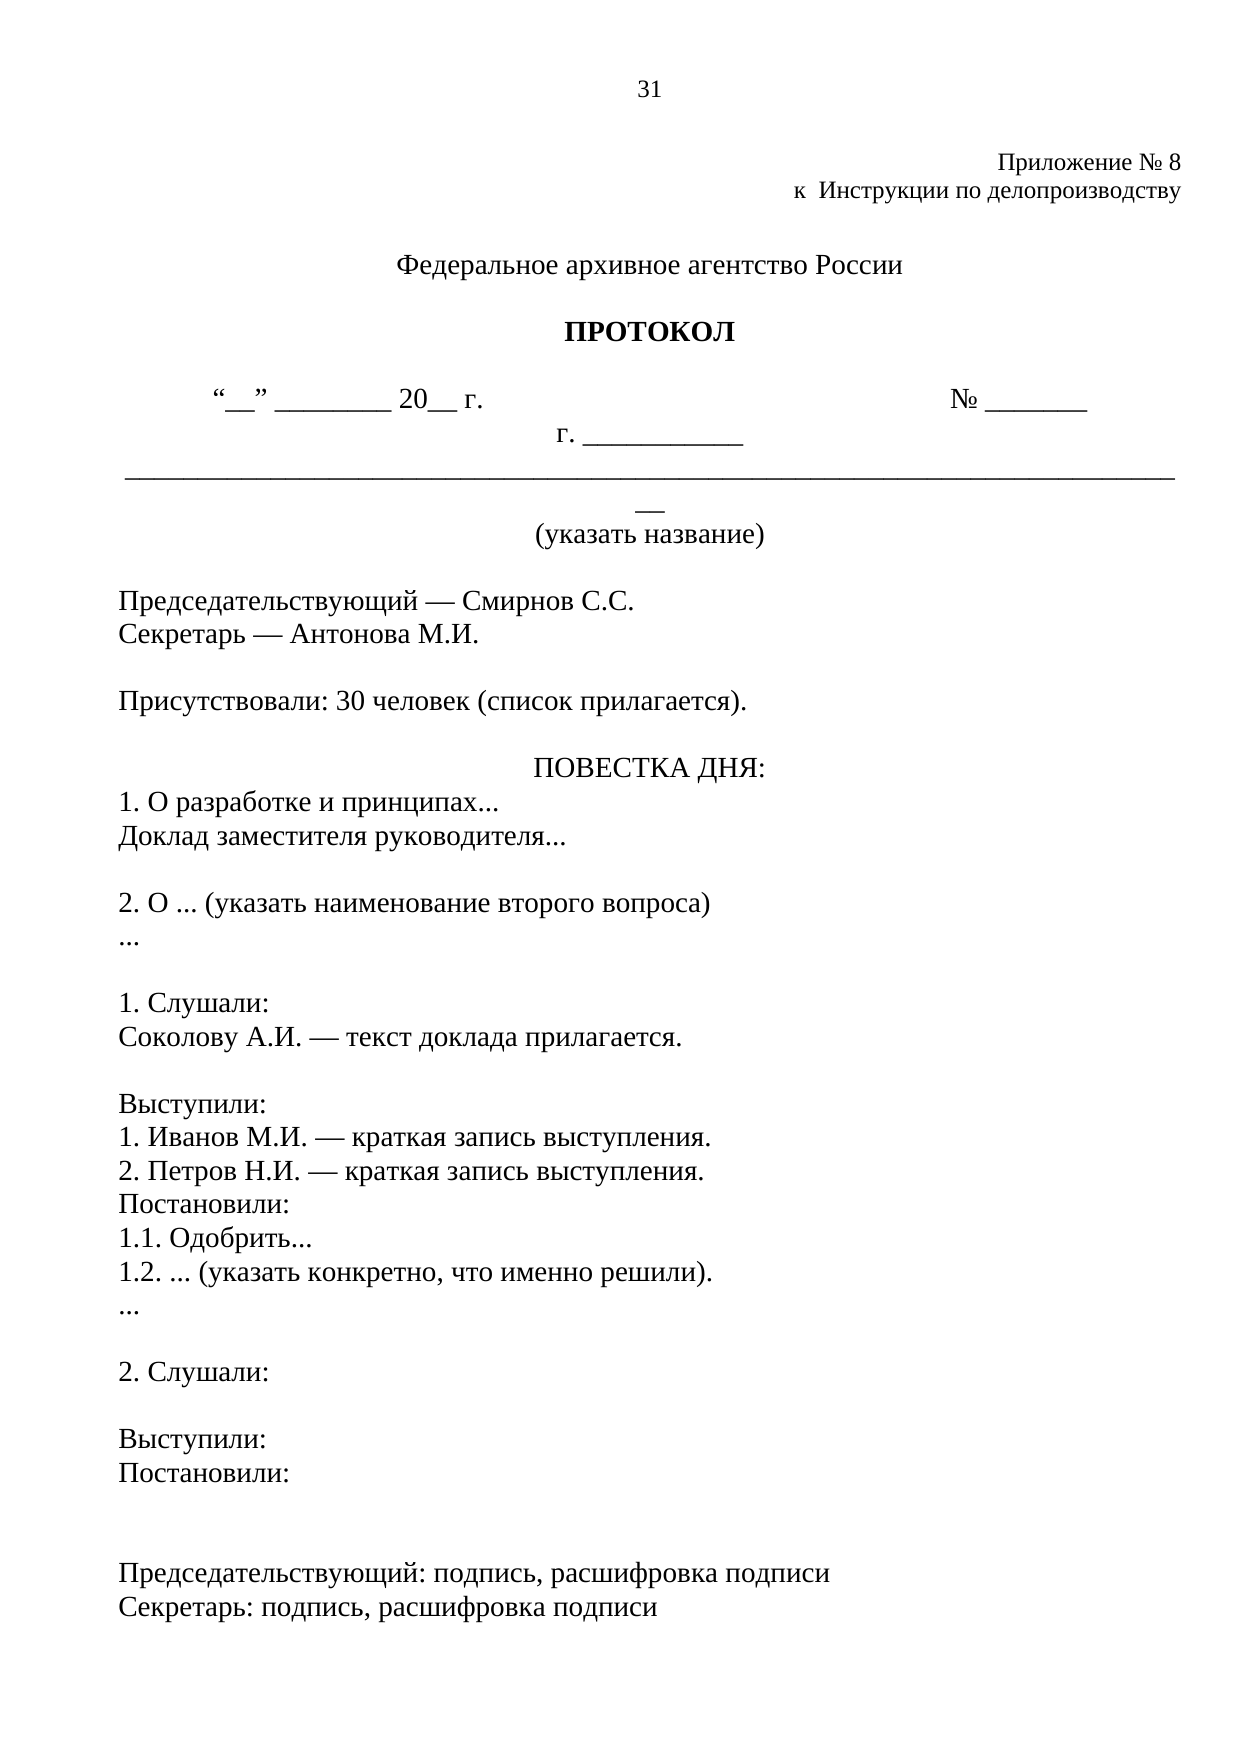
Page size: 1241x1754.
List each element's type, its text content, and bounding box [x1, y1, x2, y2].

text “__” ________ 20__ г. № _______ [118, 382, 1181, 415]
text 1. Иванов М.И. — краткая запись выступления. [118, 1119, 1181, 1153]
text (указать название) [118, 516, 1181, 549]
text Доклад заместителя руководителя... [118, 818, 1181, 851]
text Присутствовали: 30 человек (список прилагается). [118, 683, 1181, 717]
text ПРОТОКОЛ [118, 314, 1181, 348]
text Соколову А.И. — текст доклада прилагается. [118, 1019, 1181, 1052]
text 2. О ... (указать наименование второго вопроса) [118, 885, 1181, 918]
text __________________________________________________________________________ [118, 449, 1181, 516]
text Секретарь — Антонова М.И. [118, 616, 1181, 650]
text Постановили: [118, 1455, 1181, 1488]
text Выступили: [118, 1421, 1181, 1455]
text 1. О разработке и принципах... [118, 784, 1181, 818]
text Федеральное архивное агентство России [118, 247, 1181, 281]
text Председательствующий — Смирнов С.С. [118, 583, 1181, 616]
text Приложение № 8 [118, 147, 1181, 176]
text 1.2. ... (указать конкретно, что именно решили). [118, 1254, 1181, 1287]
text ПОВЕСТКА ДНЯ: [118, 751, 1181, 784]
text ... [118, 1287, 1181, 1321]
text Постановили: [118, 1187, 1181, 1220]
text Секретарь: подпись, расшифровка подписи [118, 1589, 1181, 1623]
text 1.1. Одобрить... [118, 1220, 1181, 1254]
text 1. Слушали: [118, 985, 1181, 1019]
text 2. Слушали: [118, 1354, 1181, 1388]
text ... [118, 918, 1181, 952]
text Выступили: [118, 1086, 1181, 1119]
text 2. Петров Н.И. — краткая запись выступления. [118, 1153, 1181, 1187]
text Председательствующий: подпись, расшифровка подписи [118, 1556, 1181, 1589]
text к Инструкции по делопроизводству [118, 176, 1181, 204]
text г. ___________ [118, 415, 1181, 449]
